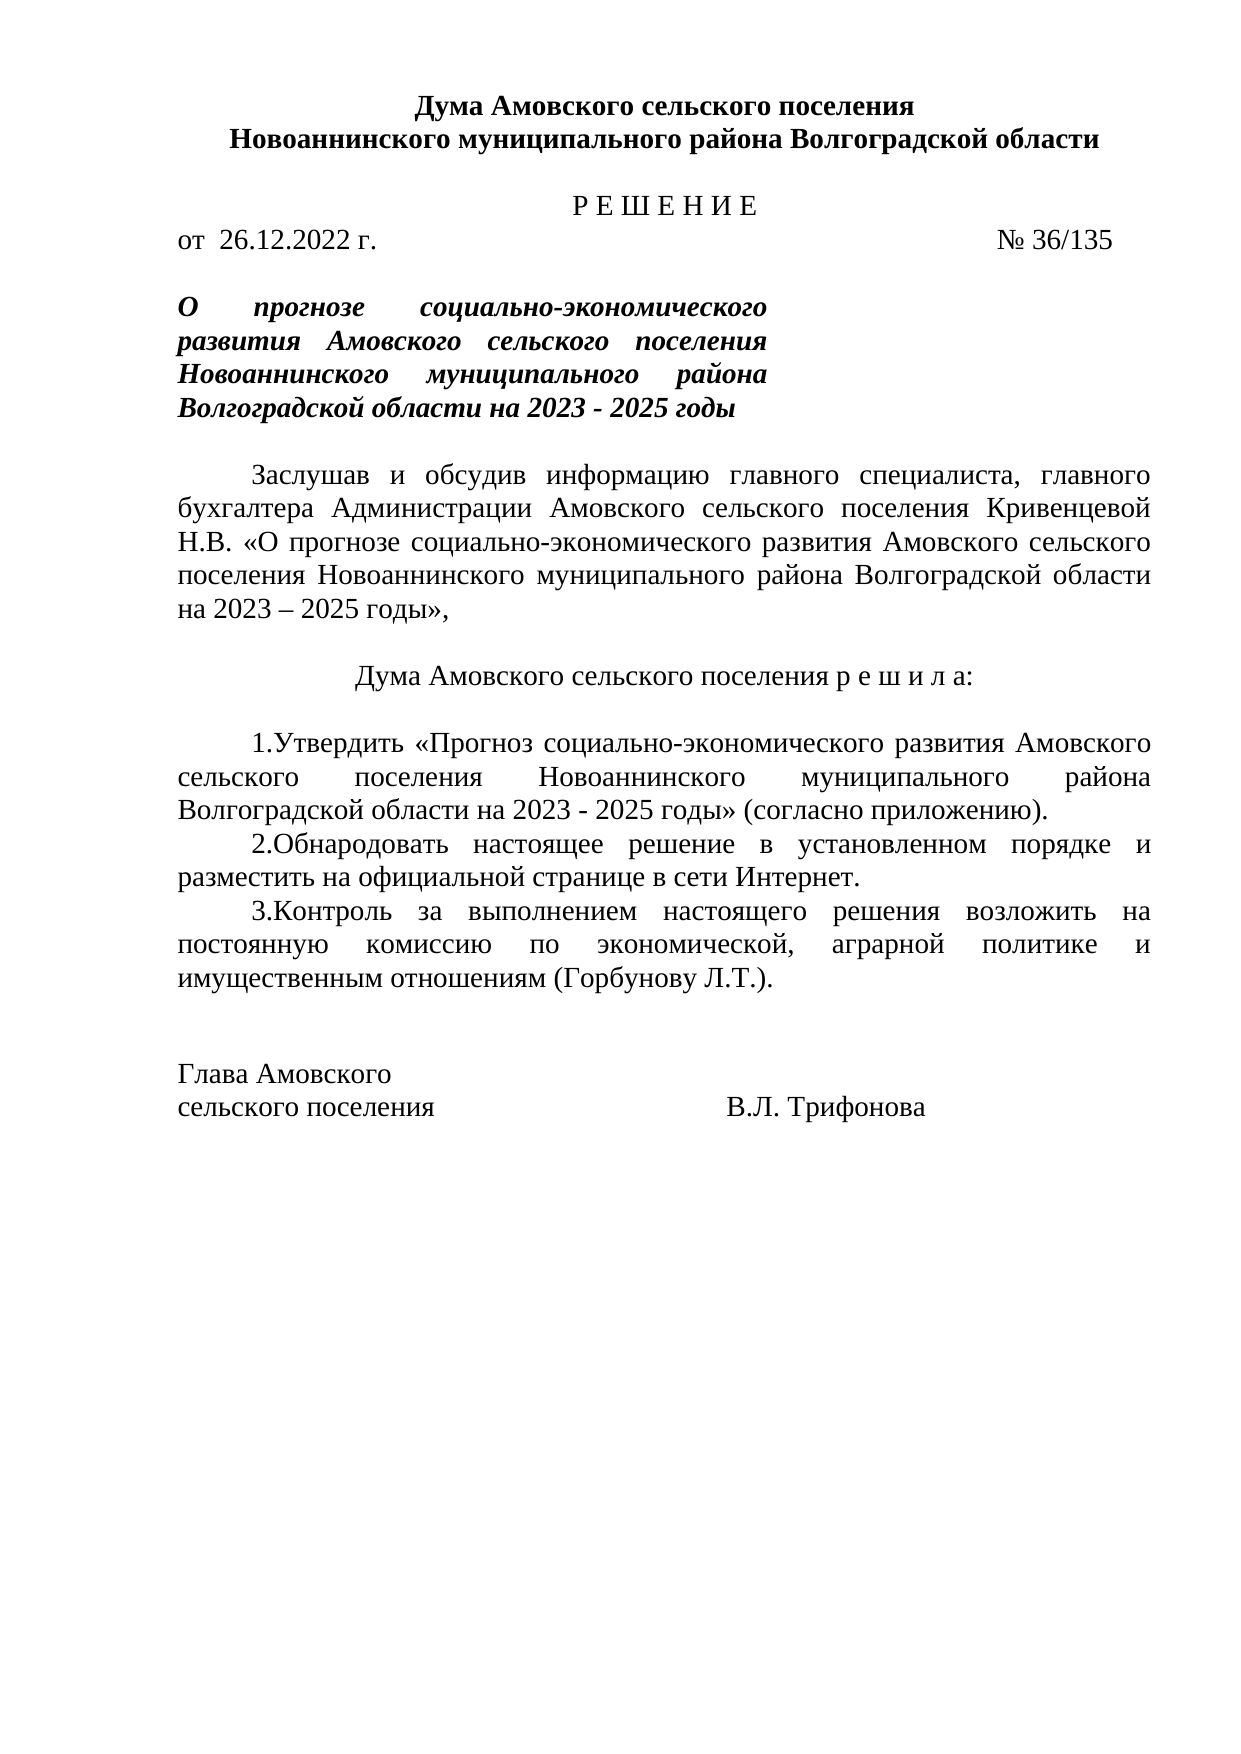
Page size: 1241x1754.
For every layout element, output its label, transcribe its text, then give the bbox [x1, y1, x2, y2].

text 2.Обнародовать настоящее решение в установленном порядке и разместить на официальной странице в сети Интернет. [177, 826, 1152, 893]
text 1.Утвердить «Прогноз социально-экономического развития Амовского сельского поселения Новоаннинского муниципального района Волгоградской области на 2023 - 2025 годы» (согласно приложению). [177, 725, 1152, 826]
text Р Е Ш Е Н И Е [177, 188, 1152, 222]
text Заслушав и обсудив информацию главного специалиста, главного бухгалтера Администрации Амовского сельского поселения Кривенцевой Н.В. «О прогнозе социально-экономического развития Амовского сельского поселения Новоаннинского муниципального района Волгоградской области на 2023 – 2025 годы», [177, 457, 1152, 624]
text от 26.12.2022 г. № 36/135 [177, 222, 1200, 256]
text Новоаннинского муниципального района Волгоградской области [177, 121, 1152, 155]
text 3.Контроль за выполнением настоящего решения возложить на постоянную комиссию по экономической, аграрной политике и имущественным отношениям (Горбунову Л.Т.). [177, 893, 1152, 993]
text Дума Амовского сельского поселения р е ш и л а: [177, 658, 1152, 692]
text Глава Амовского [177, 1056, 1152, 1089]
text сельского поселения В.Л. Трифонова [177, 1089, 1152, 1123]
text О прогнозе социально-экономического развития Амовского сельского поселения Новоаннинского муниципального района Волгоградской области на 2023 - 2025 годы [177, 289, 768, 423]
text Дума Амовского сельского поселения [177, 88, 1152, 121]
